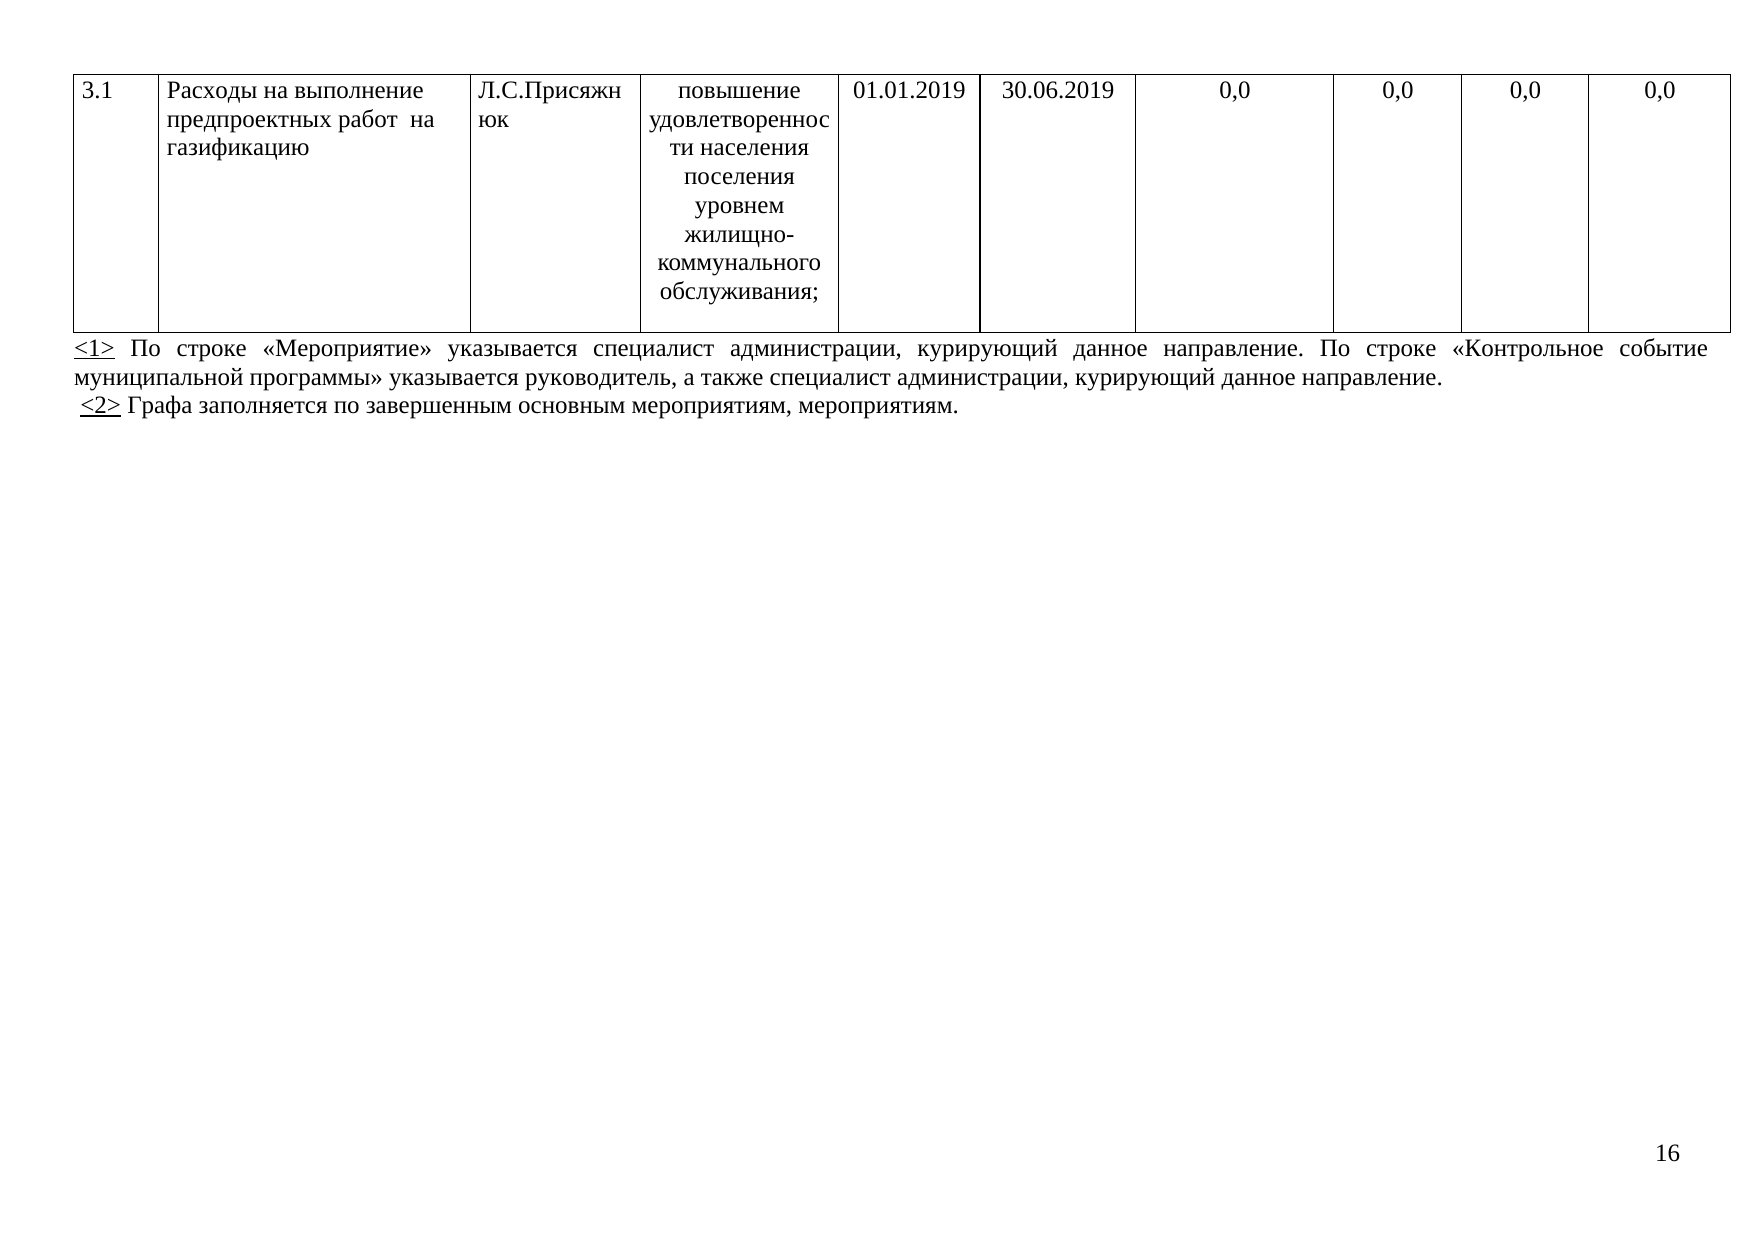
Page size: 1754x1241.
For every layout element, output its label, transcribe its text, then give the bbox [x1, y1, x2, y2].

table_cell 0,0 [1334, 75, 1461, 332]
table_cell 30.06.2019 [981, 75, 1135, 332]
table_cell Л.С.Присяжнюк [471, 75, 640, 332]
table_cell 0,0 [1136, 75, 1333, 332]
table_cell 3.1 [74, 75, 158, 332]
table_cell 01.01.2019 [839, 75, 979, 332]
text <2> Графа заполняется по завершенным основным мероприятиям, мероприятиям. [74, 390, 1710, 419]
table_cell Расходы на выполнение предпроектных работ на газификацию [159, 75, 470, 332]
text <1> По строке «Мероприятие» указывается специалист администрации, курирующий данное направление. По строке «Контрольное событие муниципальной программы» указывается руководитель, а также специалист администрации, курирующий данное направление. [74, 333, 1710, 390]
table_cell повышение удовлетворенности населения поселения уровнем жилищно-коммунального обслуживания; [641, 75, 838, 332]
table_cell 0,0 [1589, 75, 1730, 332]
table_cell 0,0 [1462, 75, 1588, 332]
